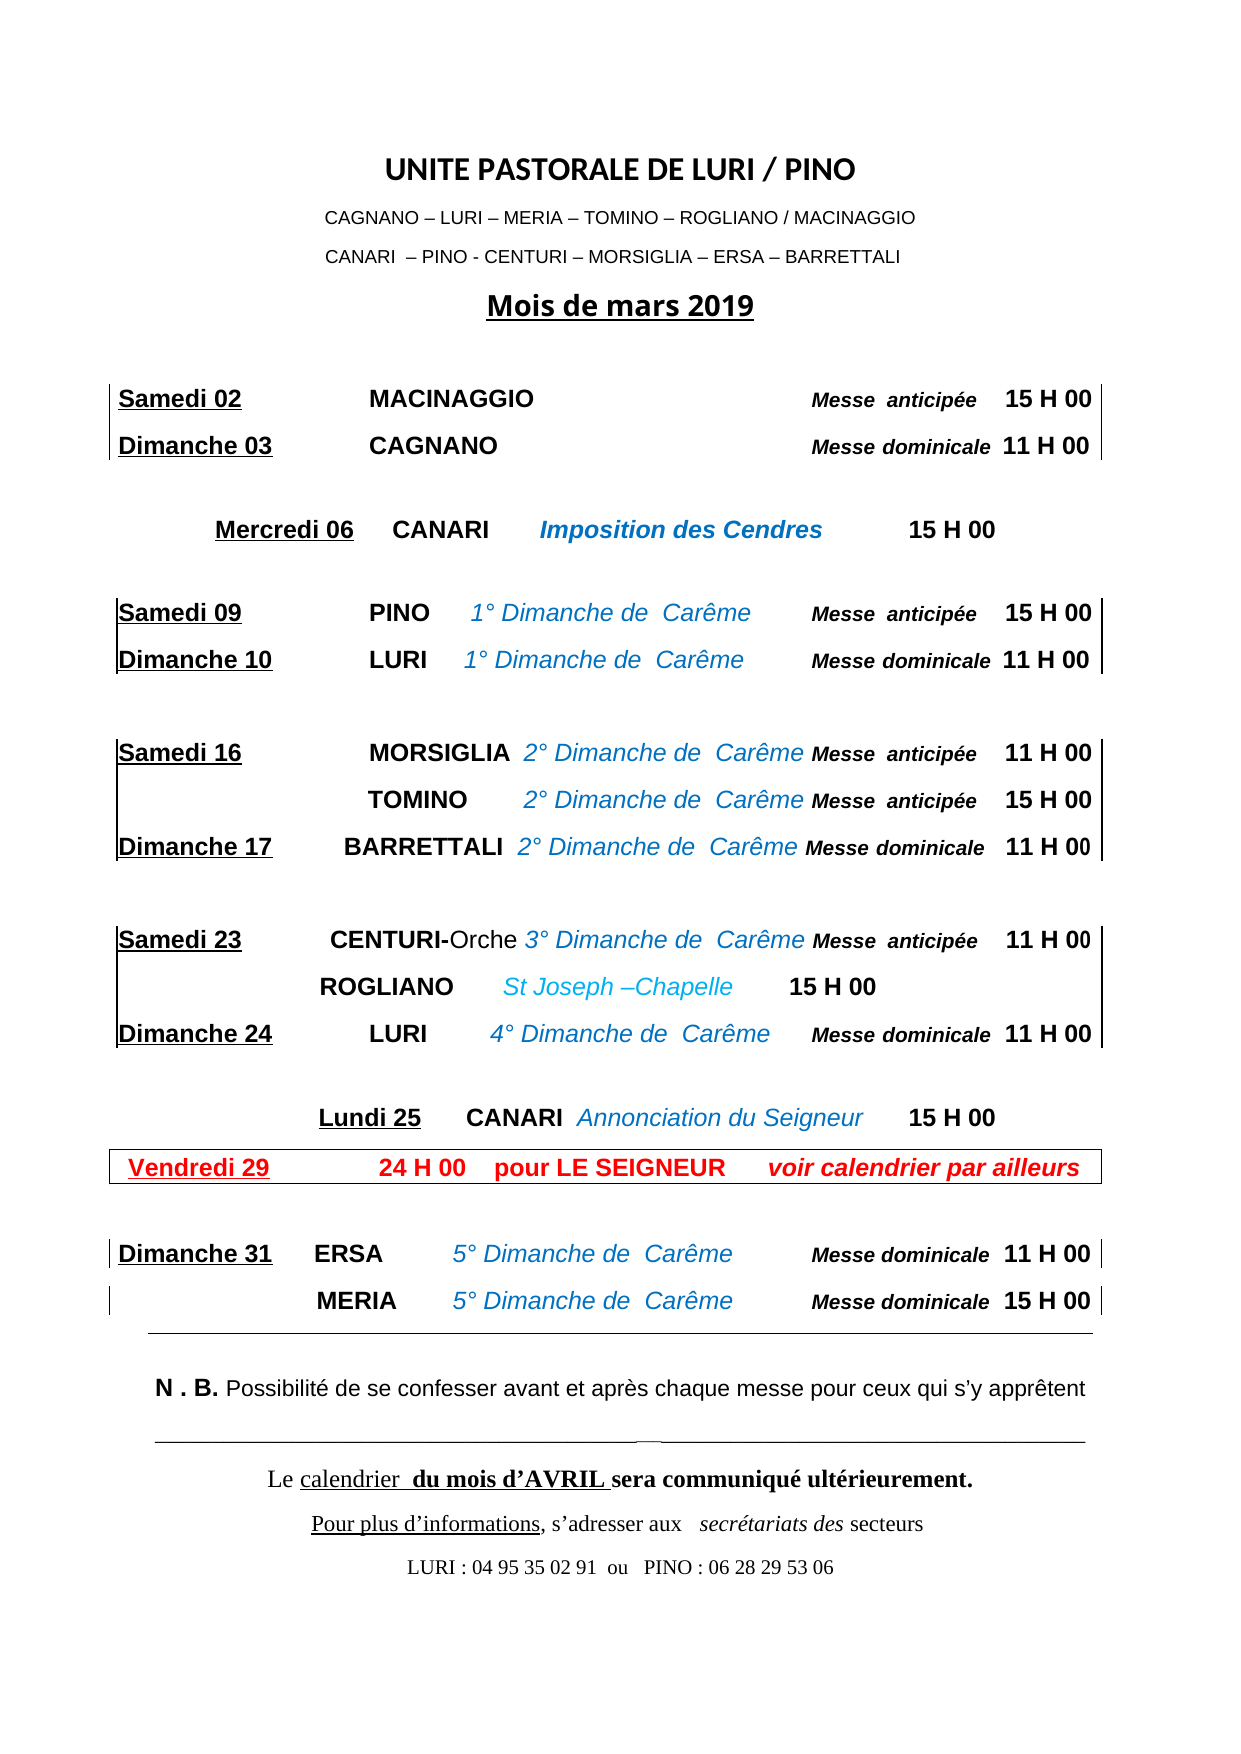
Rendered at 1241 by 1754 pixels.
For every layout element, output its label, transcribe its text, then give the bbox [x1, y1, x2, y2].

text CAGNANO – LURI – MERIA – TOMINO – ROGLIANO / MACINAGGIO [148, 207, 1093, 228]
text Samedi 09 PINO 1° Dimanche de Carême Messe anticipée 15 H 00 [118, 598, 1101, 627]
text Le calendrier du mois d’AVRIL sera communiqué ultérieurement. [148, 1461, 1093, 1492]
text Dimanche 24 LURI 4° Dimanche de Carême Messe dominicale 11 H 00 [118, 1019, 1101, 1048]
text Dimanche 17 BARRETTALI 2° Dimanche de Carême Messe dominicale 11 H 00 [118, 832, 1101, 861]
text Mois de mars 2019 [133, 286, 1093, 325]
text Dimanche 31 ERSA 5° Dimanche de Carême Messe dominicale 11 H 00 [110, 1239, 1101, 1268]
text Lundi 25 CANARI Annonciation du Seigneur 15 H 00 [118, 1103, 1093, 1131]
text Samedi 23 CENTURI-Orche 3° Dimanche de Carême Messe anticipée 11 H 00 [118, 926, 1101, 954]
text Vendredi 29 24 H 00 pour LE SEIGNEUR voir calendrier par ailleurs [110, 1150, 1101, 1183]
text ROGLIANO St Joseph –Chapelle 15 H 00 [118, 972, 1101, 1001]
text Pour plus d’informations, s’adresser aux secrétariats des secteurs [148, 1507, 1093, 1537]
text Samedi 02 MACINAGGIO Messe anticipée 15 H 00 [110, 384, 1101, 413]
text __________________________________________________________________________________ [148, 1416, 1093, 1446]
text LURI : 04 95 35 02 91 ou PINO : 06 28 29 53 06 [148, 1552, 1093, 1579]
text MERIA 5° Dimanche de Carême Messe dominicale 15 H 00 [110, 1286, 1101, 1315]
text Samedi 16 MORSIGLIA 2° Dimanche de Carême Messe anticipée 11 H 00 [116, 738, 1102, 767]
text CANARI – PINO - CENTURI – MORSIGLIA – ERSA – BARRETTALI [133, 246, 1093, 268]
text Dimanche 10 LURI 1° Dimanche de Carême Messe dominicale 11 H 00 [118, 645, 1101, 674]
text Mercredi 06 CANARI Imposition des Cendres 15 H 00 [118, 514, 1093, 543]
text Dimanche 03 CAGNANO Messe dominicale 11 H 00 [110, 431, 1101, 460]
text TOMINO 2° Dimanche de Carême Messe anticipée 15 H 00 [118, 785, 1101, 814]
text UNITE PASTORALE DE LURI / PINO [148, 148, 1093, 188]
text N . B. Possibilité de se confesser avant et après chaque messe pour ceux qui s’y apprêtent [148, 1369, 1093, 1401]
